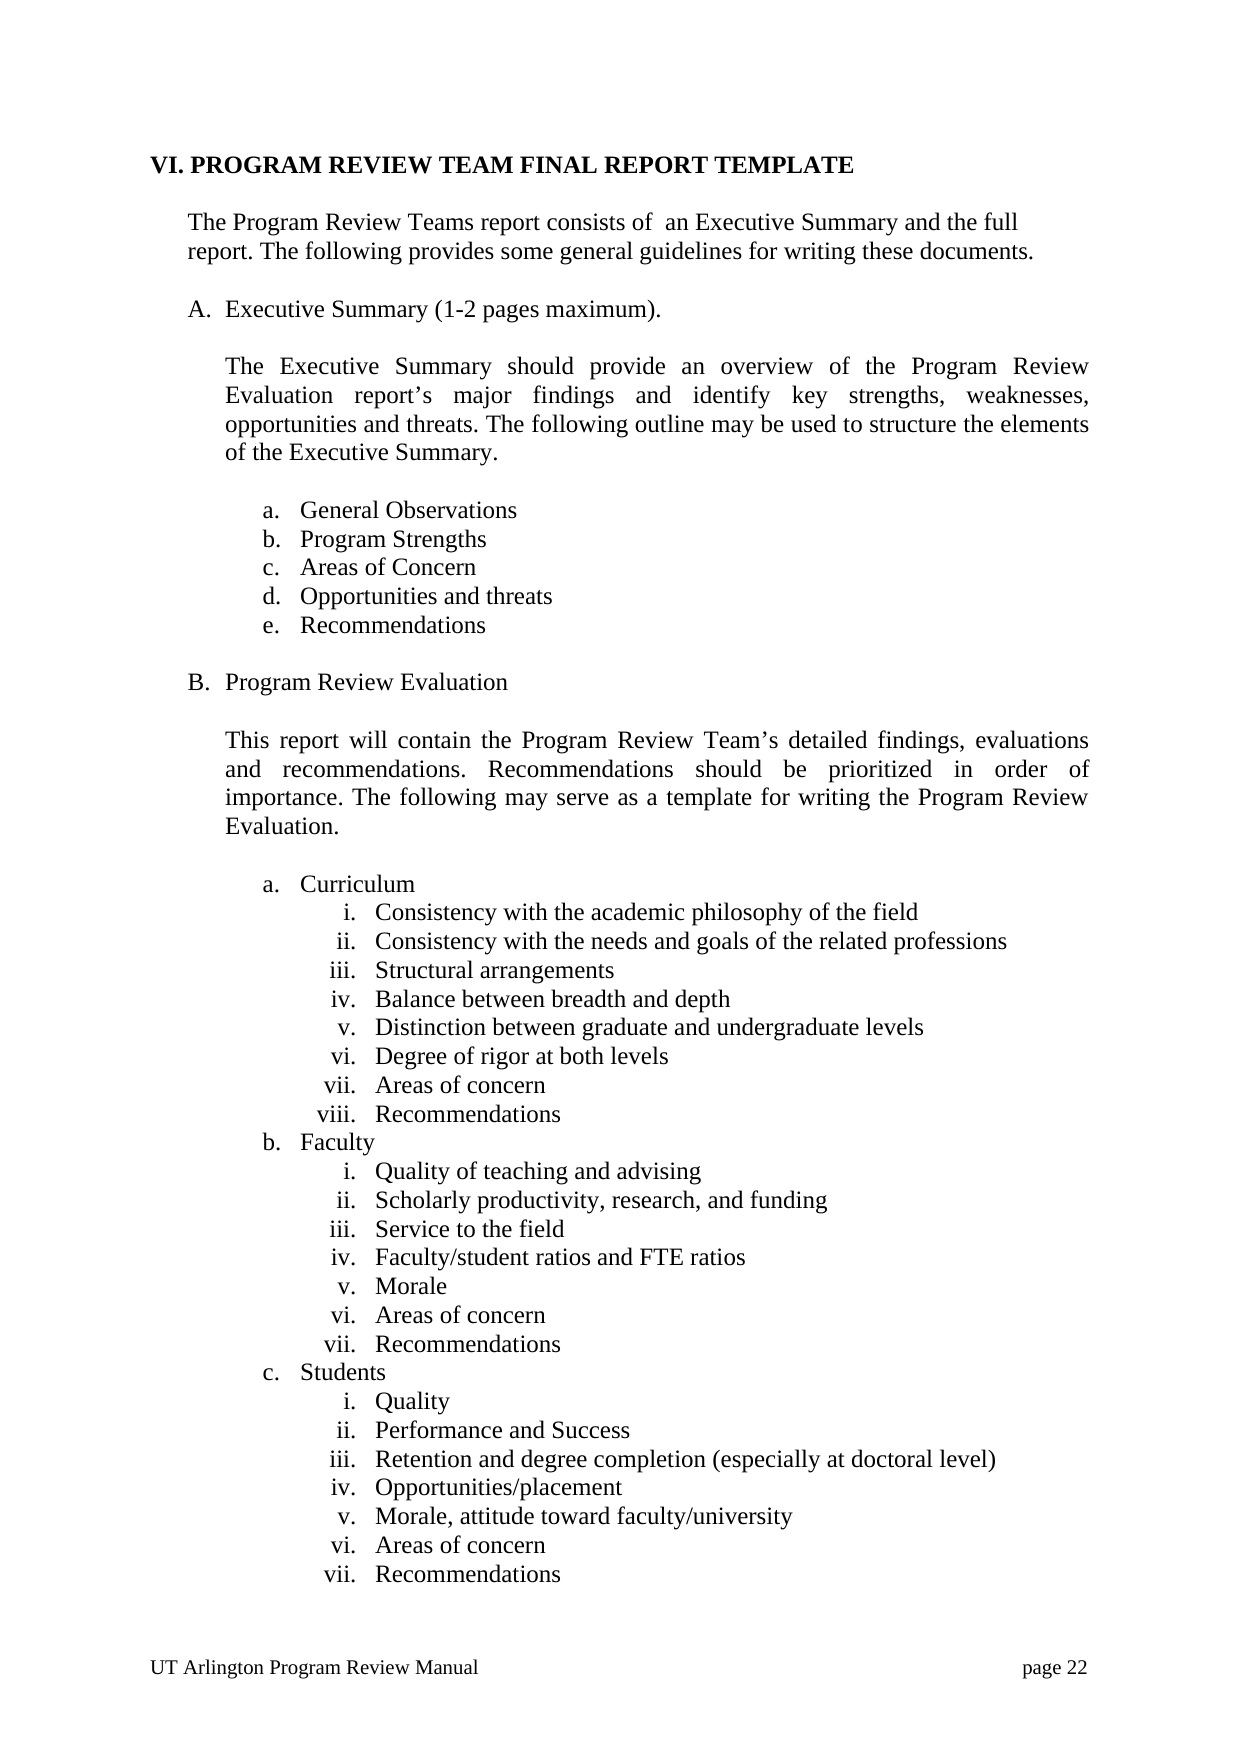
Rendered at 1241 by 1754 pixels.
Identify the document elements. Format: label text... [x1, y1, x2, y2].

list Consistency with the needs and goals of the related professions [356, 926, 1090, 955]
text The Program Review Teams report consists of an Executive Summary and the full report. The following provides some general guidelines for writing these documents. [187, 207, 1090, 265]
list Faculty [262, 1127, 1090, 1156]
list Opportunities and threats [262, 581, 1090, 610]
list Curriculum [262, 869, 1090, 897]
list Opportunities/placement [356, 1472, 1090, 1501]
list Areas of concern [356, 1530, 1090, 1559]
list Areas of concern [356, 1070, 1090, 1099]
list Balance between breadth and depth [356, 984, 1090, 1012]
list Faculty/student ratios and FTE ratios [356, 1242, 1090, 1271]
list Recommendations [356, 1329, 1090, 1357]
list Recommendations [356, 1559, 1090, 1587]
list General Observations [262, 495, 1090, 524]
list Distinction between graduate and undergraduate levels [356, 1012, 1090, 1041]
text The Executive Summary should provide an overview of the Program Review Evaluation report’s major findings and identify key strengths, weaknesses, opportunities and threats. The following outline may be used to structure the elements of the Executive Summary. [225, 351, 1090, 466]
list Morale, attitude toward faculty/university [356, 1501, 1090, 1530]
list Areas of concern [356, 1300, 1090, 1329]
list Recommendations [356, 1099, 1090, 1127]
list Morale [356, 1271, 1090, 1300]
list Scholarly productivity, research, and funding [356, 1185, 1090, 1214]
list Quality [356, 1386, 1090, 1415]
list Retention and degree completion (especially at doctoral level) [356, 1444, 1090, 1472]
list Students [262, 1357, 1090, 1386]
list Quality of teaching and advising [356, 1156, 1090, 1185]
list Program Review Evaluation [187, 667, 1090, 696]
text VI. PROGRAM REVIEW TEAM FINAL REPORT TEMPLATE [150, 150, 1090, 179]
list Service to the field [356, 1214, 1090, 1242]
list Executive Summary (1-2 pages maximum). [187, 294, 1090, 322]
list Performance and Success [356, 1415, 1090, 1444]
text This report will contain the Program Review Team’s detailed findings, evaluations and recommendations. Recommendations should be prioritized in order of importance. The following may serve as a template for writing the Program Review Evaluation. [225, 725, 1090, 840]
list Program Strengths [262, 524, 1090, 552]
list Degree of rigor at both levels [356, 1041, 1090, 1070]
list Consistency with the academic philosophy of the field [356, 897, 1090, 926]
list Recommendations [262, 610, 1090, 639]
list Areas of Concern [262, 552, 1090, 581]
list Structural arrangements [356, 955, 1090, 984]
